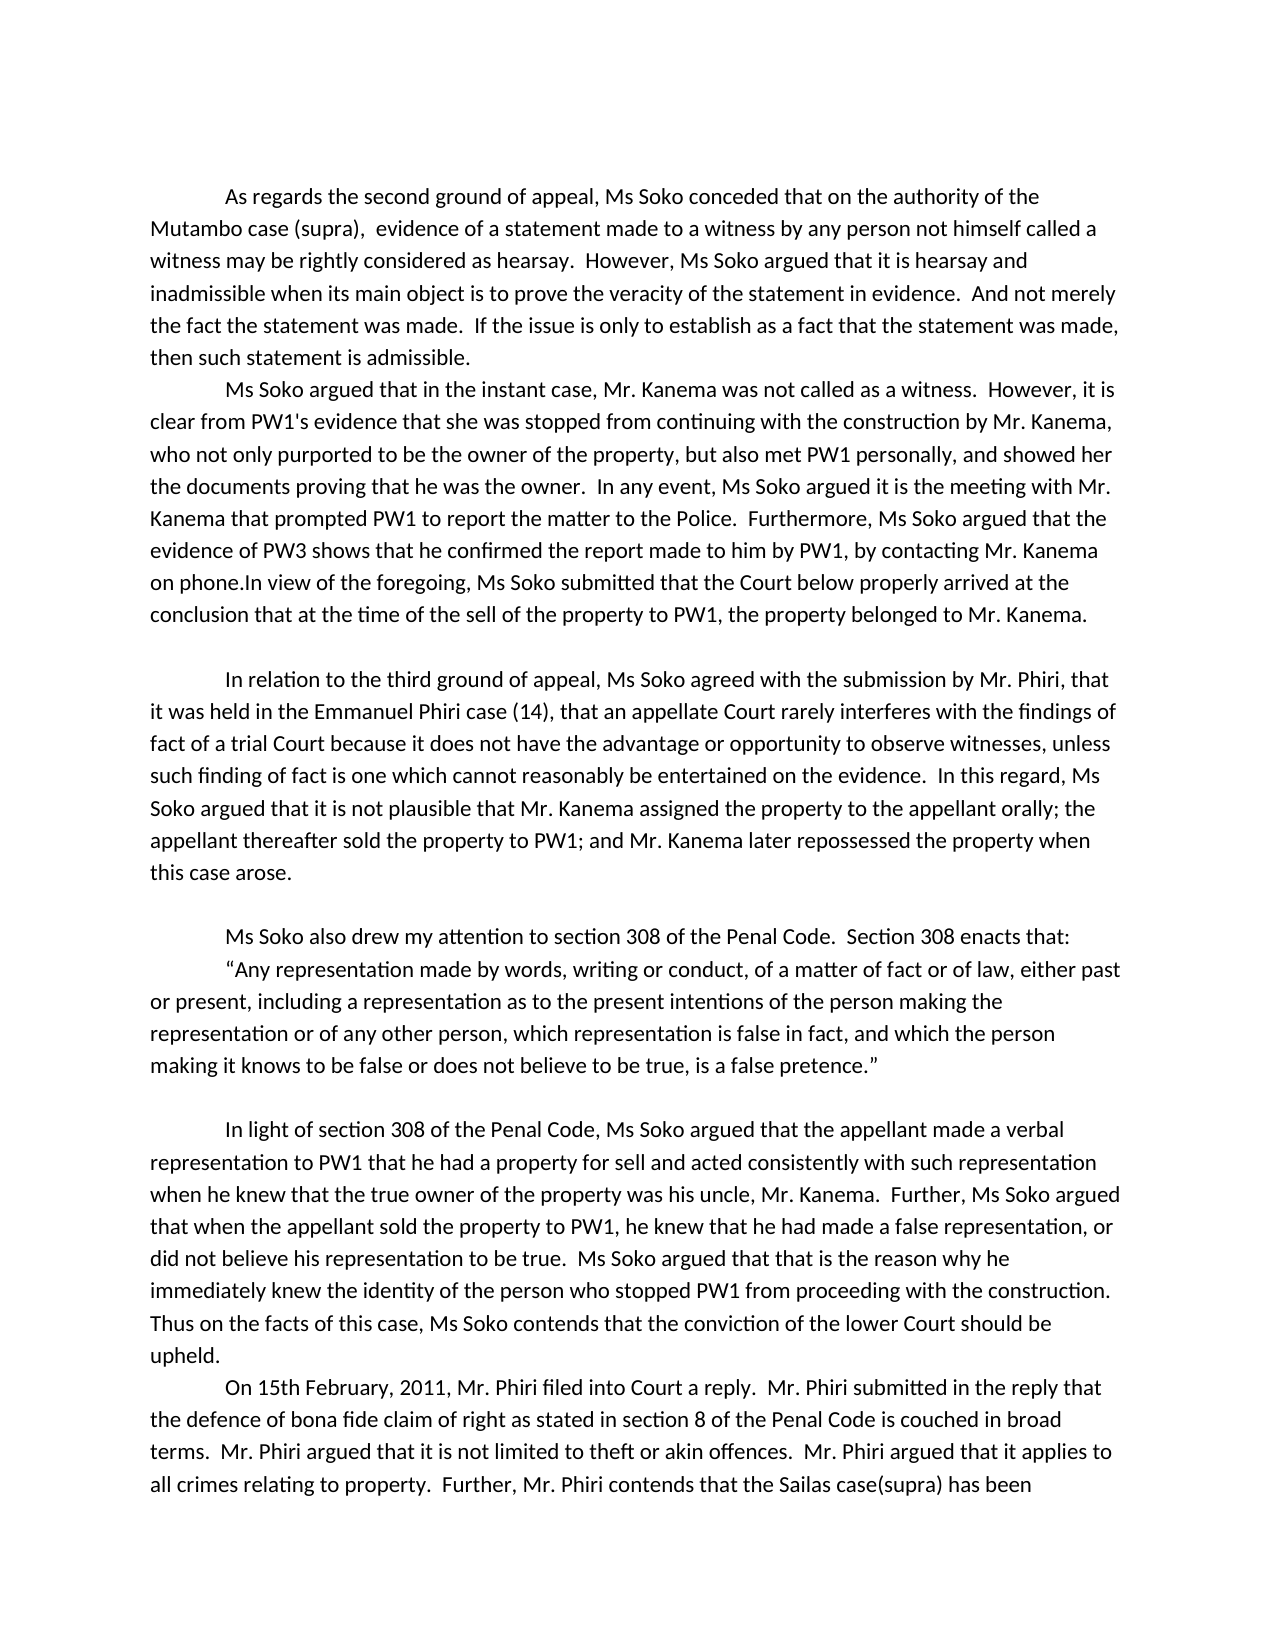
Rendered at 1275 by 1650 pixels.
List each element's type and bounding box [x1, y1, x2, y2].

text [150, 150, 1125, 1498]
